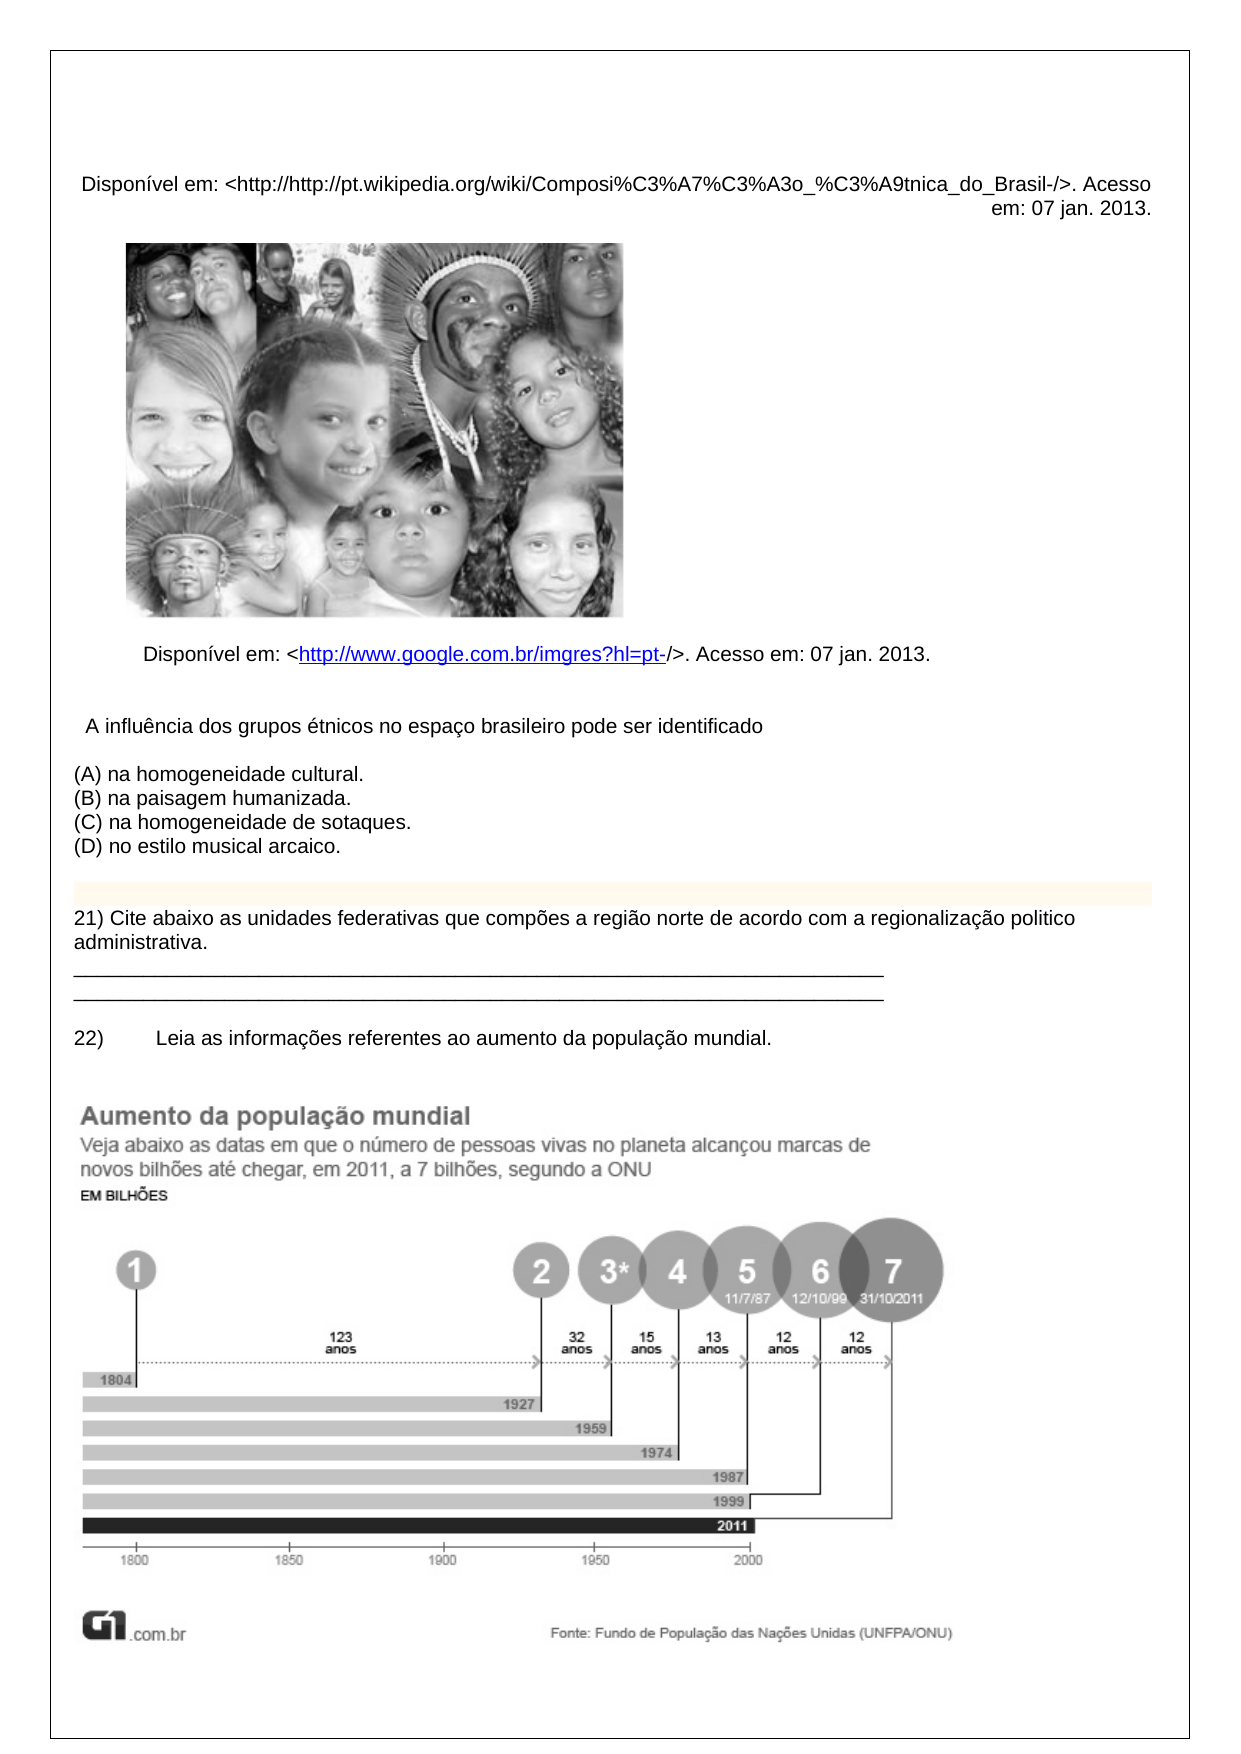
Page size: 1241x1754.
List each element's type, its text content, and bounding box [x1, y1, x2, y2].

text (B) na paisagem humanizada. [74, 786, 1152, 810]
text (C) na homogeneidade de sotaques. [74, 810, 1152, 834]
text 21) Cite abaixo as unidades federativas que compões a região norte de acordo com a regionalização politico administrativa. [74, 906, 1152, 954]
text 22) Leia as informações referentes ao aumento da população mundial. [74, 1026, 1152, 1049]
text Disponível em: <http://www.google.com.br/imgres?hl=pt-/>. Acesso em: 07 jan. 2013. [74, 642, 1152, 666]
text ______________________________________________________________________ [74, 954, 1152, 978]
text Disponível em: <http://http://pt.wikipedia.org/wiki/Composi%C3%A7%C3%A3o_%C3%A9tnica_do_Brasil-/>. Acesso em: 07 jan. 2013. [74, 171, 1152, 219]
text ______________________________________________________________________ [74, 978, 1152, 1002]
text (A) na homogeneidade cultural. [74, 762, 1152, 786]
text (D) no estilo musical arcaico. [74, 834, 1152, 858]
text A influência dos grupos étnicos no espaço brasileiro pode ser identificado [74, 714, 1152, 738]
